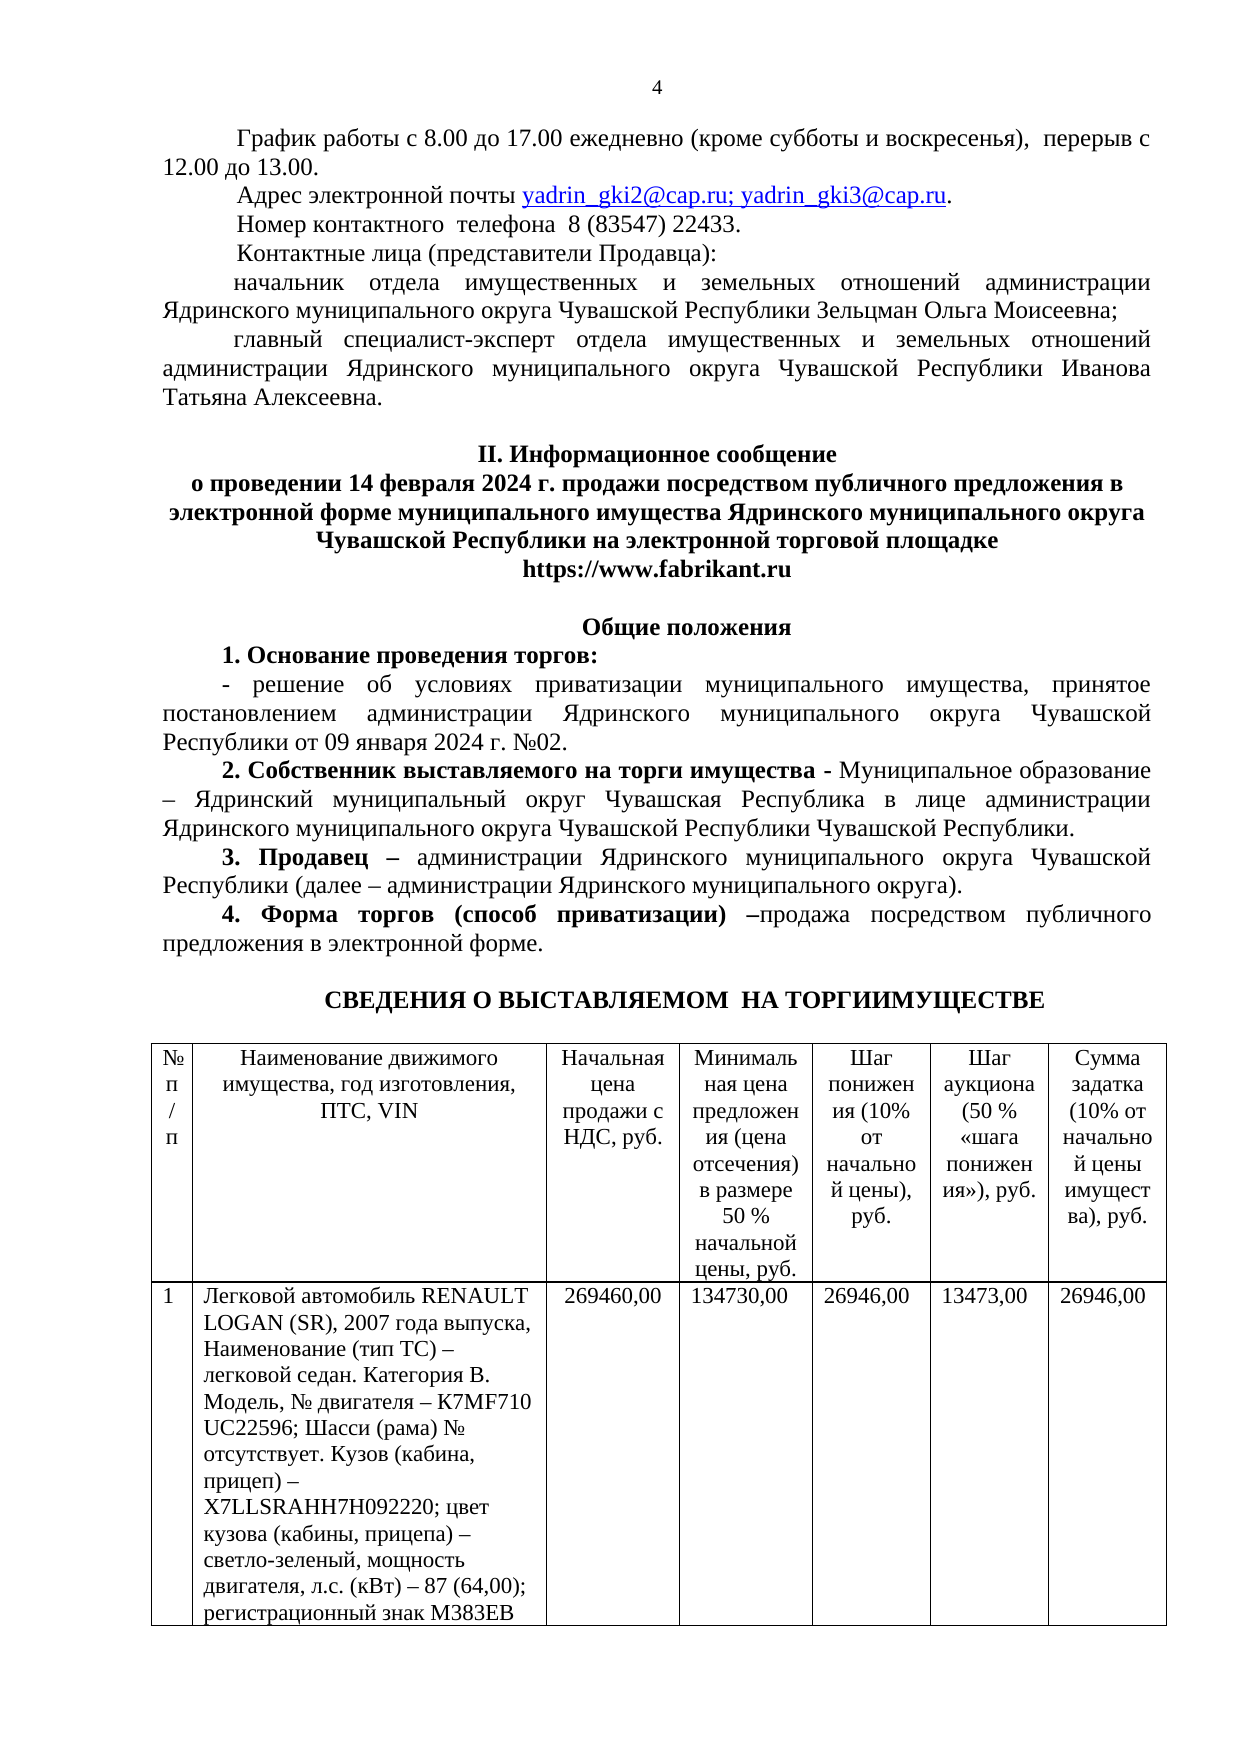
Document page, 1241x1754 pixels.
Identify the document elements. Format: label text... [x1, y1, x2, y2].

text Общие положения [162, 612, 1152, 641]
text https://www.fabrikant.ru [162, 554, 1152, 583]
text 2. Собственник выставляемого на торги имущества - Муниципальное образование – Ядринский муниципальный округ Чувашская Республика в лице администрации Ядринского муниципального округа Чувашской Республики Чувашской Республики. [162, 756, 1152, 842]
table_header №п/п [152, 1044, 192, 1281]
text главный специалист-эксперт отдела имущественных и земельных отношений администрации Ядринского муниципального округа Чувашской Республики Иванова Татьяна Алексеевна. [162, 324, 1152, 411]
table_cell 13473,00 [931, 1283, 1048, 1625]
text График работы с 8.00 до 17.00 ежедневно (кроме субботы и воскресенья), перерыв с 12.00 до 13.00. [162, 123, 1152, 181]
table_cell 26946,00 [1049, 1283, 1166, 1625]
text 3. Продавец – администрации Ядринского муниципального округа Чувашской Республики (далее – администрации Ядринского муниципального округа). [162, 842, 1152, 899]
text Номер контактного телефона 8 (83547) 22433. [162, 209, 1152, 238]
table_cell 269460,00 [547, 1283, 679, 1625]
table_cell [193, 1283, 546, 1625]
text - решение об условиях приватизации муниципального имущества, принятое постановлением администрации Ядринского муниципального округа Чувашской Республики от 09 января 2024 г. №02. [162, 669, 1152, 756]
text 4. Форма торгов (способ приватизации) –продажа посредством публичного предложения в электронной форме. [162, 899, 1152, 957]
text Контактные лица (представители Продавца): [162, 238, 1152, 267]
text Адрес электронной почты yadrin_gki2@cap.ru; yadrin_gki3@cap.ru. [162, 181, 1152, 209]
text начальник отдела имущественных и земельных отношений администрации Ядринского муниципального округа Чувашской Республики Зельцман Ольга Моисеевна; [162, 267, 1152, 324]
text 1. Основание проведения торгов: [162, 641, 1152, 669]
text о проведении 14 февраля 2024 г. продажи посредством публичного предложения в электронной форме муниципального имущества Ядринского муниципального округа Чувашской Республики на электронной торговой площадке [162, 468, 1152, 554]
table_header Минимальная цена предложения (цена отсечения) в размере 50 % начальной цены, руб. [680, 1044, 812, 1281]
table_header Наименование движимого имущества, год изготовления, ПТС, VIN [193, 1044, 546, 1281]
text II. Информационное сообщение [162, 439, 1152, 468]
table_header Сумма задатка (10% от начальной цены имущества), руб. [1049, 1044, 1166, 1281]
table_header Начальная цена продажи с НДС, руб. [547, 1044, 679, 1281]
table_cell 26946,00 [813, 1283, 930, 1625]
table_cell 134730,00 [680, 1283, 812, 1625]
table_cell 1 [152, 1283, 192, 1625]
text Сведения о выставляемОМ на ТОРГИИМУЩЕСТВЕ [162, 986, 1148, 1014]
table_header Шаг аукциона (50 % «шага понижения»), руб. [931, 1044, 1048, 1281]
table_header Шаг понижения (10% от начальной цены), руб. [813, 1044, 930, 1281]
